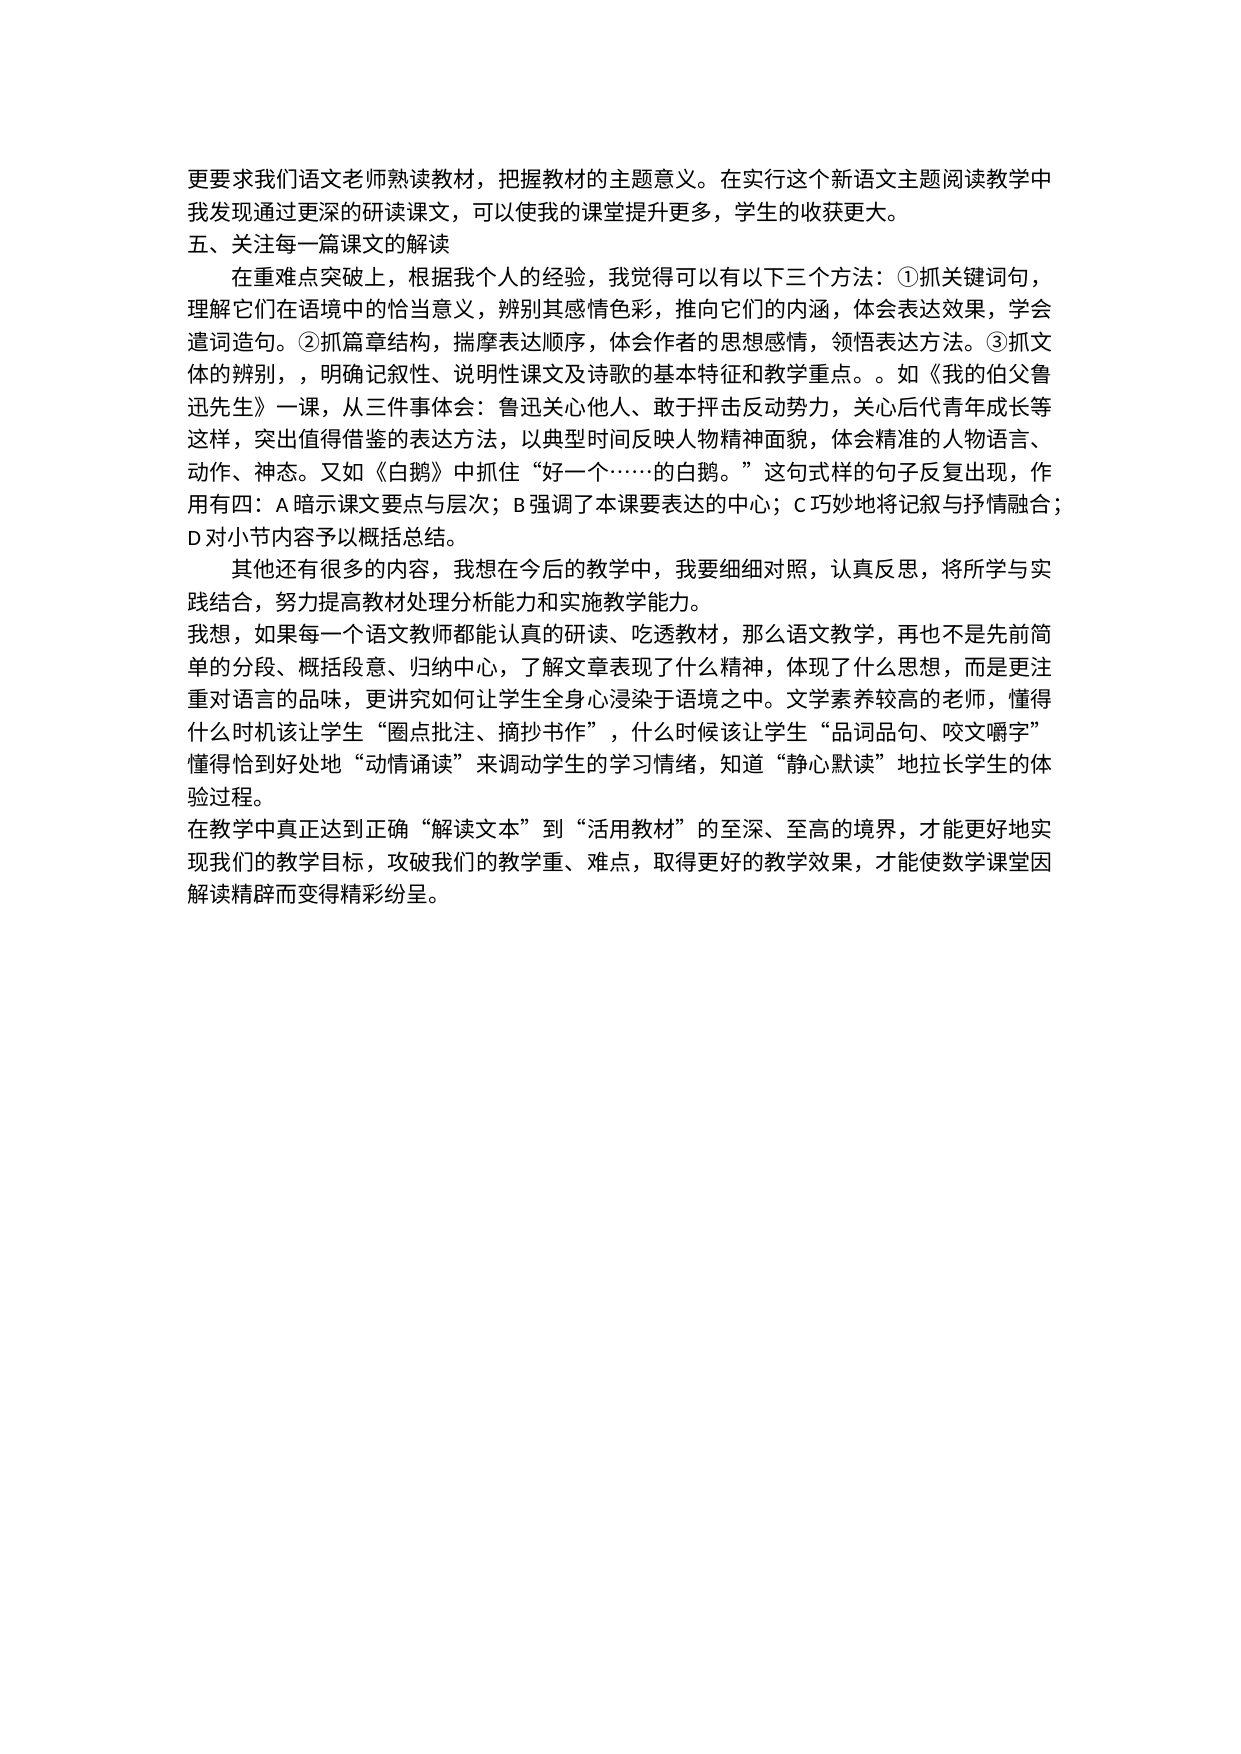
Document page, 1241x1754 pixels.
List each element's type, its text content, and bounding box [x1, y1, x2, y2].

text 其他还有很多的内容，我想在今后的教学中，我要细细对照，认真反思，将所学与实践结合，努力提高教材处理分析能力和实施教学能力。 [187, 552, 1053, 617]
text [187, 162, 1053, 227]
text 在重难点突破上，根据我个人的经验，我觉得可以有以下三个方法：①抓关键词句，理解它们在语境中的恰当意义，辨别其感情色彩，推向它们的内涵，体会表达效果，学会遣词造句。②抓篇章结构，揣摩表达顺序，体会作者的思想感情，领悟表达方法。③抓文体的辨别，，明确记叙性、说明性课文及诗歌的基本特征和教学重点。。如《我的伯父鲁迅先生》一课，从三件事体会：鲁迅关心他人、敢于抨击反动势力，关心后代青年成长等。这样，突出值得借鉴的表达方法，以典型时间反映人物精神面貌，体会精准的人物语言、动作、神态。又如《白鹅》中抓住“好一个……的白鹅。”这句式样的句子反复出现，作用有四：A暗示课文要点与层次；B强调了本课要表达的中心；C巧妙地将记叙与抒情融合；D对小节内容予以概括总结。 [187, 259, 1053, 552]
text 五、关注每一篇课文的解读 [187, 227, 1053, 259]
text 我想，如果每一个语文教师都能认真的研读、吃透教材，那么语文教学，再也不是先前简单的分段、概括段意、归纳中心，了解文章表现了什么精神，体现了什么思想，而是更注重对语言的品味，更讲究如何让学生全身心浸染于语境之中。文学素养较高的老师，懂得什么时机该让学生“圈点批注、摘抄书作”，什么时候该让学生“品词品句、咬文嚼字”；懂得恰到好处地“动情诵读”来调动学生的学习情绪，知道“静心默读”地拉长学生的体验过程。 [187, 617, 1053, 812]
text 在教学中真正达到正确“解读文本”到“活用教材”的至深、至高的境界，才能更好地实现我们的教学目标，攻破我们的教学重、难点，取得更好的教学效果，才能使数学课堂因解读精辟而变得精彩纷呈。 [187, 812, 1053, 909]
